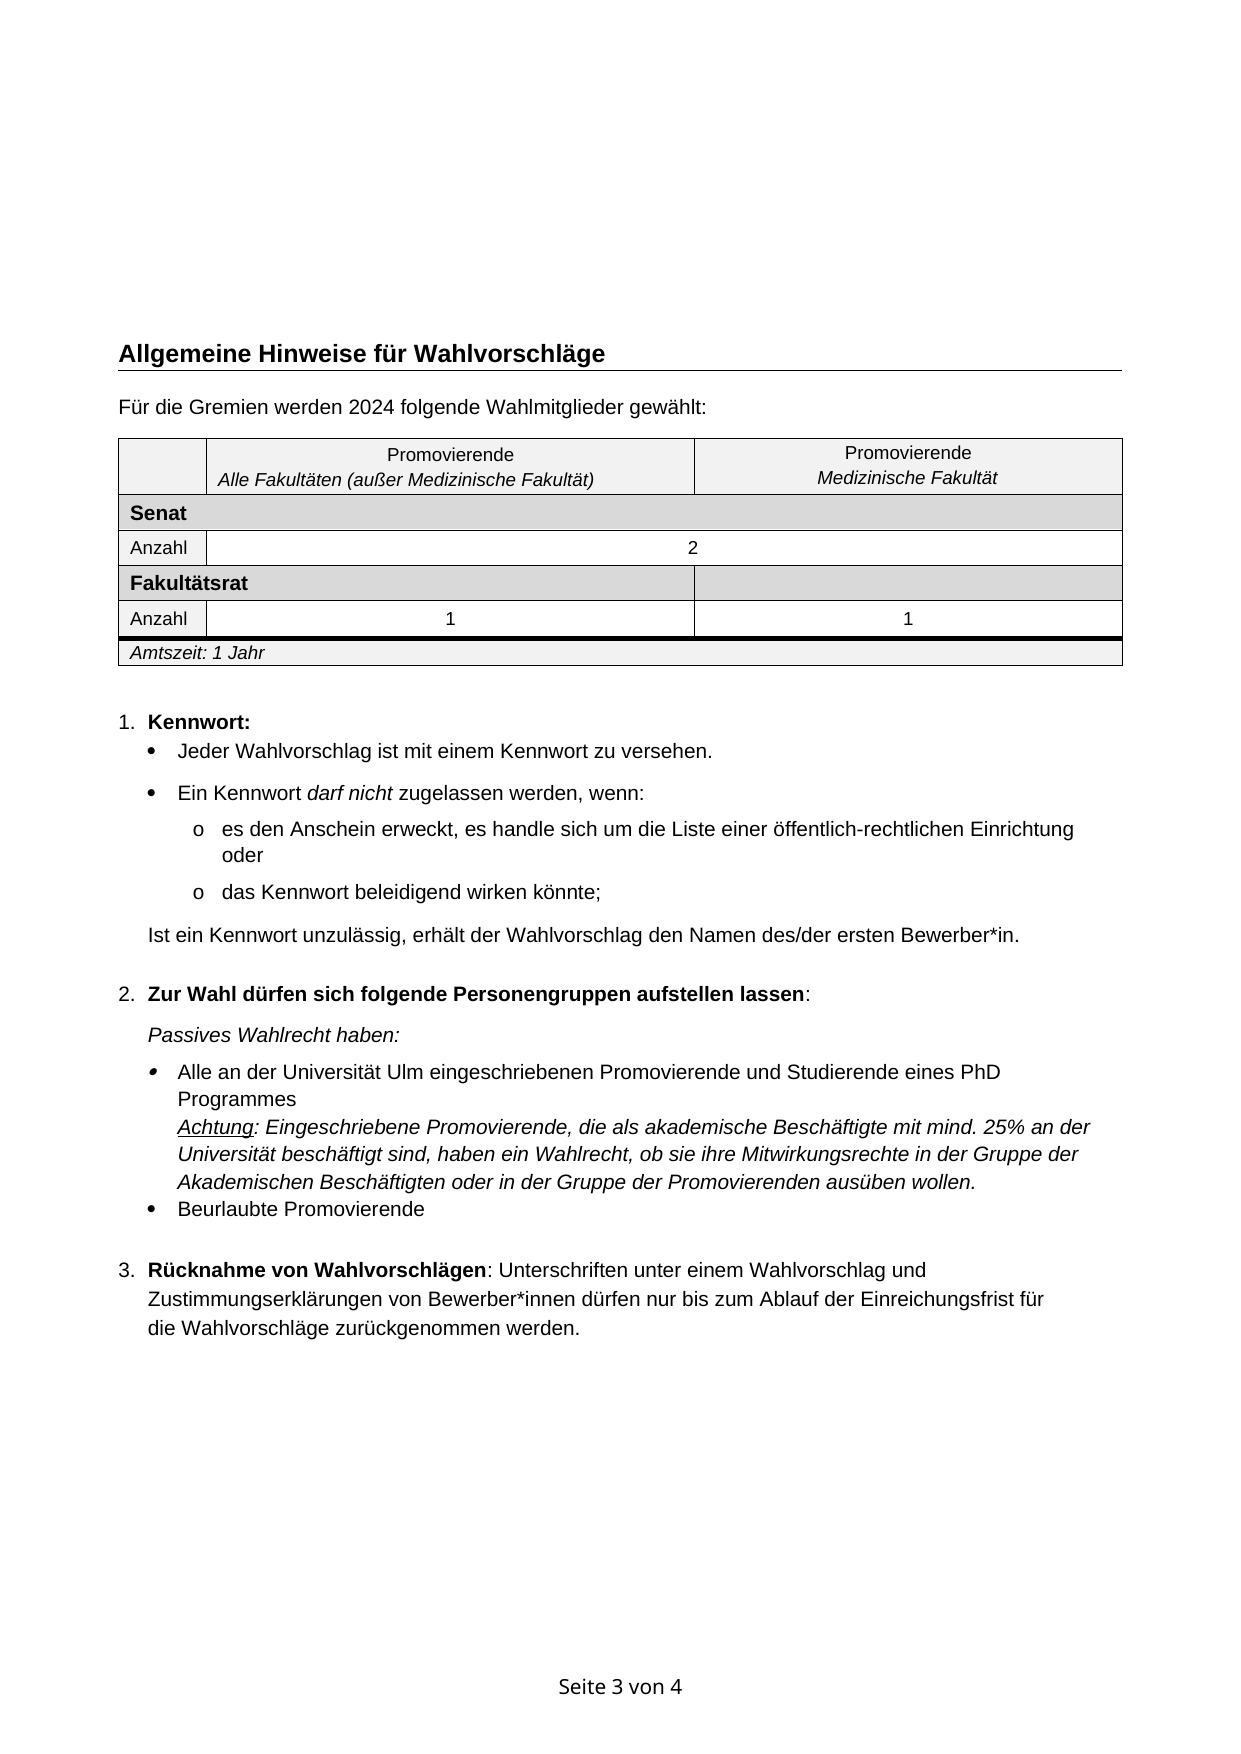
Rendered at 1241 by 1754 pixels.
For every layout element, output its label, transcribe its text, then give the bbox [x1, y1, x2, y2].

text Passives Wahlrecht haben: [148, 1018, 1078, 1047]
table_cell 1 [207, 601, 694, 636]
list Jeder Wahlvorschlag ist mit einem Kennwort zu versehen. [148, 734, 1078, 763]
table_cell 1 [695, 601, 1122, 636]
table_cell Senat [119, 495, 1122, 529]
table_cell Fakultätsrat [119, 566, 694, 600]
table_cell Amtszeit: 1 Jahr [119, 641, 1122, 665]
list es den Anschein erweckt, es handle sich um die Liste einer öffentlich-rechtlichen Einrichtung oder [192, 817, 1078, 867]
text Ist ein Kennwort unzulässig, erhält der Wahlvorschlag den Namen des/der ersten Bewerber*in. [118, 918, 1078, 947]
table_cell Anzahl [119, 531, 206, 565]
list Kennwort: [118, 705, 1078, 734]
table_header Promovierende Medizinische Fakultät [695, 439, 1122, 494]
list Rücknahme von Wahlvorschlägen: Unterschriften unter einem Wahlvorschlag und Zustimmungserklärungen von Bewerber*innen dürfen nur bis zum Ablauf der Einreichungsfrist für die Wahlvorschläge zurückgenommen werden. [118, 1252, 1078, 1340]
list Ein Kennwort darf nicht zugelassen werden, wenn: [148, 776, 1078, 805]
list das Kennwort beleidigend wirken könnte; [192, 879, 1078, 905]
list Zur Wahl dürfen sich folgende Personengruppen aufstellen lassen: [118, 976, 1078, 1005]
list Alle an der Universität Ulm eingeschriebenen Promovierende und Studierende eines PhD Programmes Achtung: Eingeschriebene Promovierende, die als akademische Beschäftigte mit mind. 25% an der Universität beschäftigt sind, haben ein Wahlrecht, ob sie ihre Mitwirkungsrechte in der Gruppe der Akademischen Beschäftigten oder in der Gruppe der Promovierenden ausüben wollen. [148, 1059, 1122, 1193]
text Für die Gremien werden 2024 folgende Wahlmitglieder gewählt: [118, 395, 1122, 419]
table_cell [695, 566, 1122, 600]
list Beurlaubte Promovierende [148, 1197, 1137, 1221]
table_header [119, 439, 206, 494]
table_cell 2 [207, 531, 1122, 565]
table_cell Anzahl [119, 601, 206, 636]
table_header Promovierende Alle Fakultäten (außer Medizinische Fakultät) [207, 439, 694, 494]
text Allgemeine Hinweise für Wahlvorschläge [118, 339, 1122, 370]
